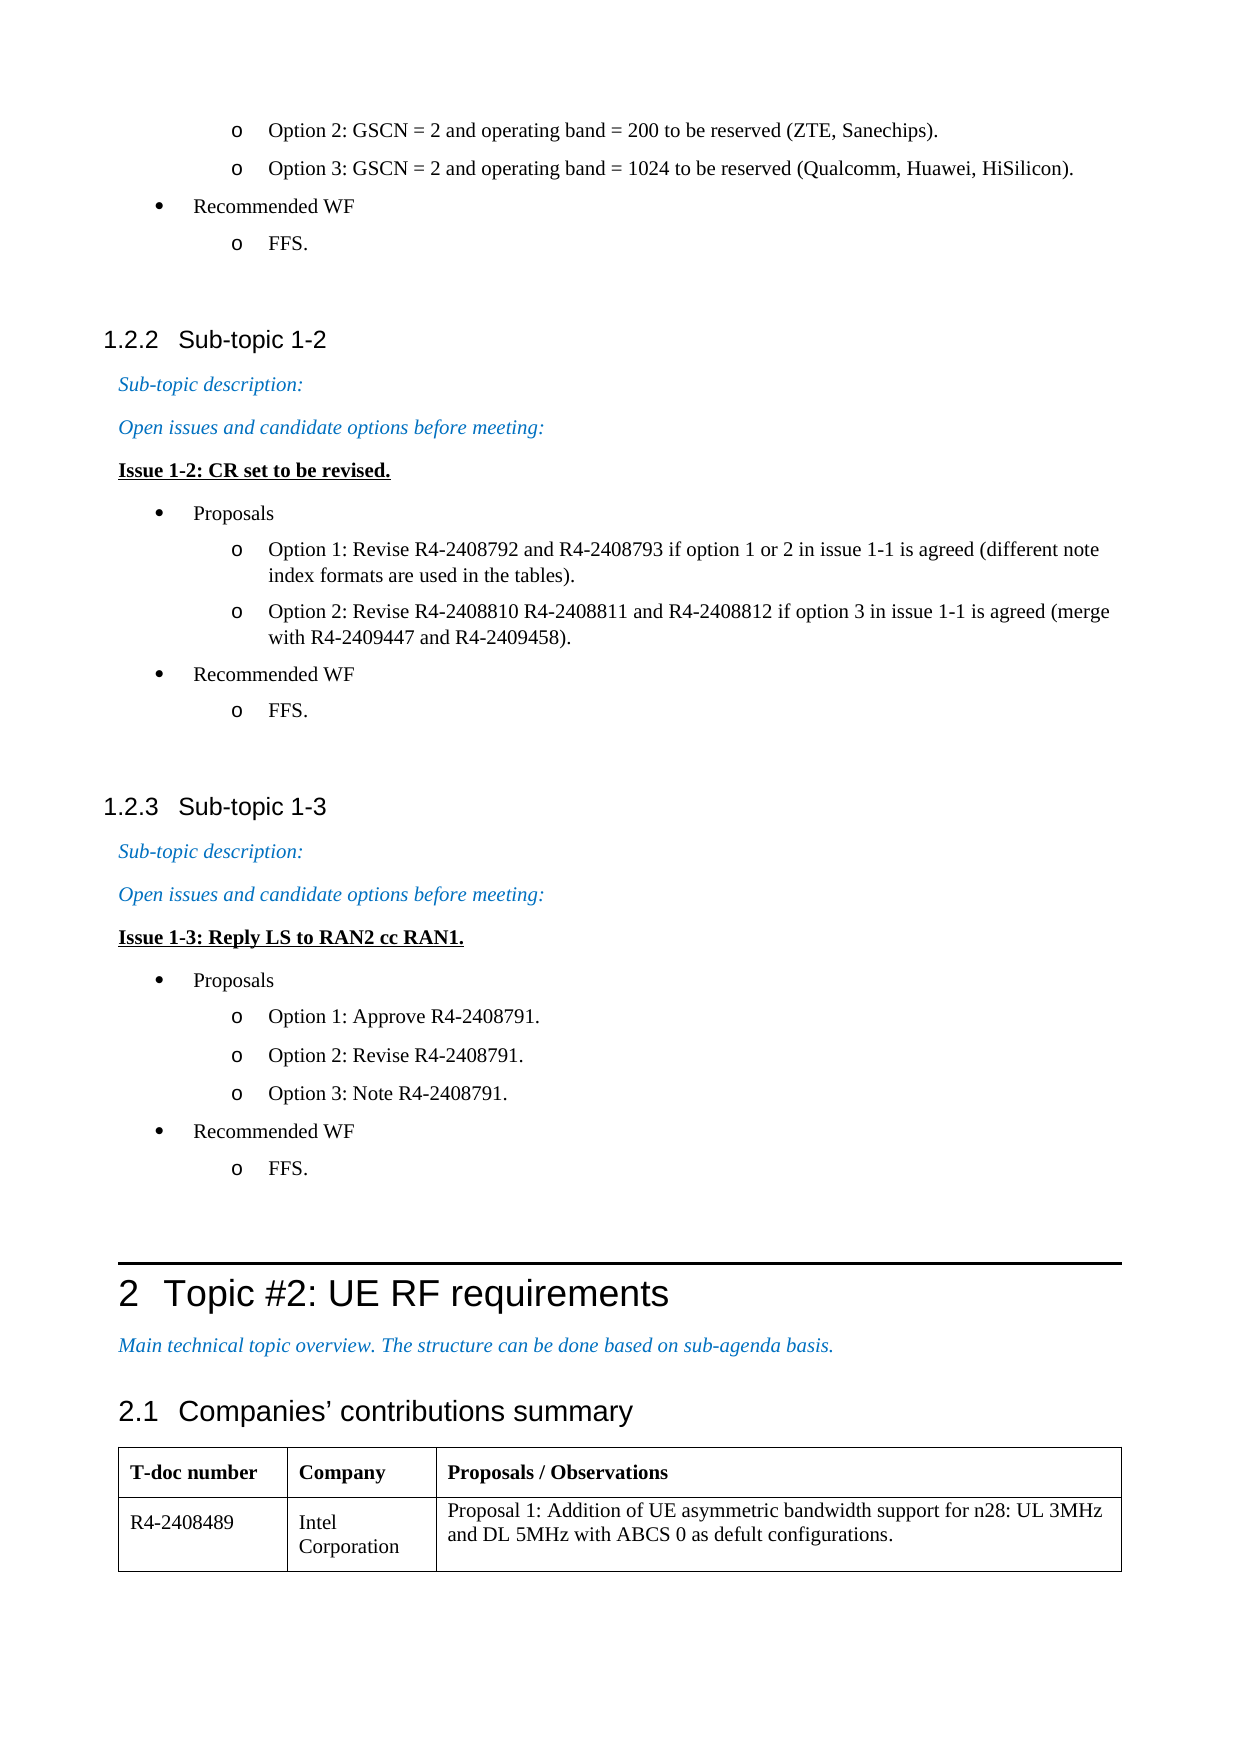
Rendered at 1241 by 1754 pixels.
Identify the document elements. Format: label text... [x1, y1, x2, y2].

text Sub-topic description: [118, 372, 1122, 396]
table_cell Intel Corporation [288, 1498, 436, 1571]
table_cell R4-2408489 [119, 1498, 287, 1571]
list FFS. [231, 231, 1122, 257]
table_header Company [288, 1448, 436, 1497]
text Main technical topic overview. The structure can be done based on sub-agenda basis. [118, 1333, 1122, 1357]
subtitle Topic #2: UE RF requirements [118, 1265, 1122, 1314]
text Open issues and candidate options before meeting: [118, 882, 1122, 906]
list FFS. [231, 1156, 1122, 1181]
table_header T-doc number [119, 1448, 287, 1497]
text Sub-topic description: [118, 839, 1122, 863]
list Option 3: GSCN = 2 and operating band = 1024 to be reserved (Qualcomm, Huawei, HiSilicon). [231, 156, 1122, 182]
list Proposals [156, 501, 1122, 524]
table_header Proposals / Observations [437, 1448, 1121, 1497]
list Option 1: Revise R4-2408792 and R4-2408793 if option 1 or 2 in issue 1-1 is agreed (different note index formats are used in the tables). [231, 537, 1122, 587]
subtitle Sub-topic 1-2 [103, 324, 1122, 353]
text Issue 1-2: CR set to be revised. [118, 458, 1122, 482]
list Recommended WF [156, 662, 1122, 686]
list Option 2: Revise R4-2408810 R4-2408811 and R4-2408812 if option 3 in issue 1-1 is agreed (merge with R4-2409447 and R4-2409458). [231, 599, 1122, 649]
list Recommended WF [156, 1119, 1122, 1143]
text Open issues and candidate options before meeting: [118, 415, 1122, 439]
list Option 2: GSCN = 2 and operating band = 200 to be reserved (ZTE, Sanechips). [231, 118, 1122, 144]
text Issue 1-3: Reply LS to RAN2 cc RAN1. [118, 925, 1122, 949]
subtitle Companies’ contributions summary [118, 1394, 1122, 1428]
list Proposals [156, 968, 1122, 992]
list Option 1: Approve R4-2408791. [231, 1004, 1122, 1030]
subtitle Sub-topic 1-3 [103, 792, 1122, 821]
list FFS. [231, 698, 1122, 724]
list Recommended WF [156, 194, 1122, 218]
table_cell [437, 1498, 1121, 1571]
list Option 2: Revise R4-2408791. [231, 1042, 1122, 1068]
list Option 3: Note R4-2408791. [231, 1081, 1122, 1106]
